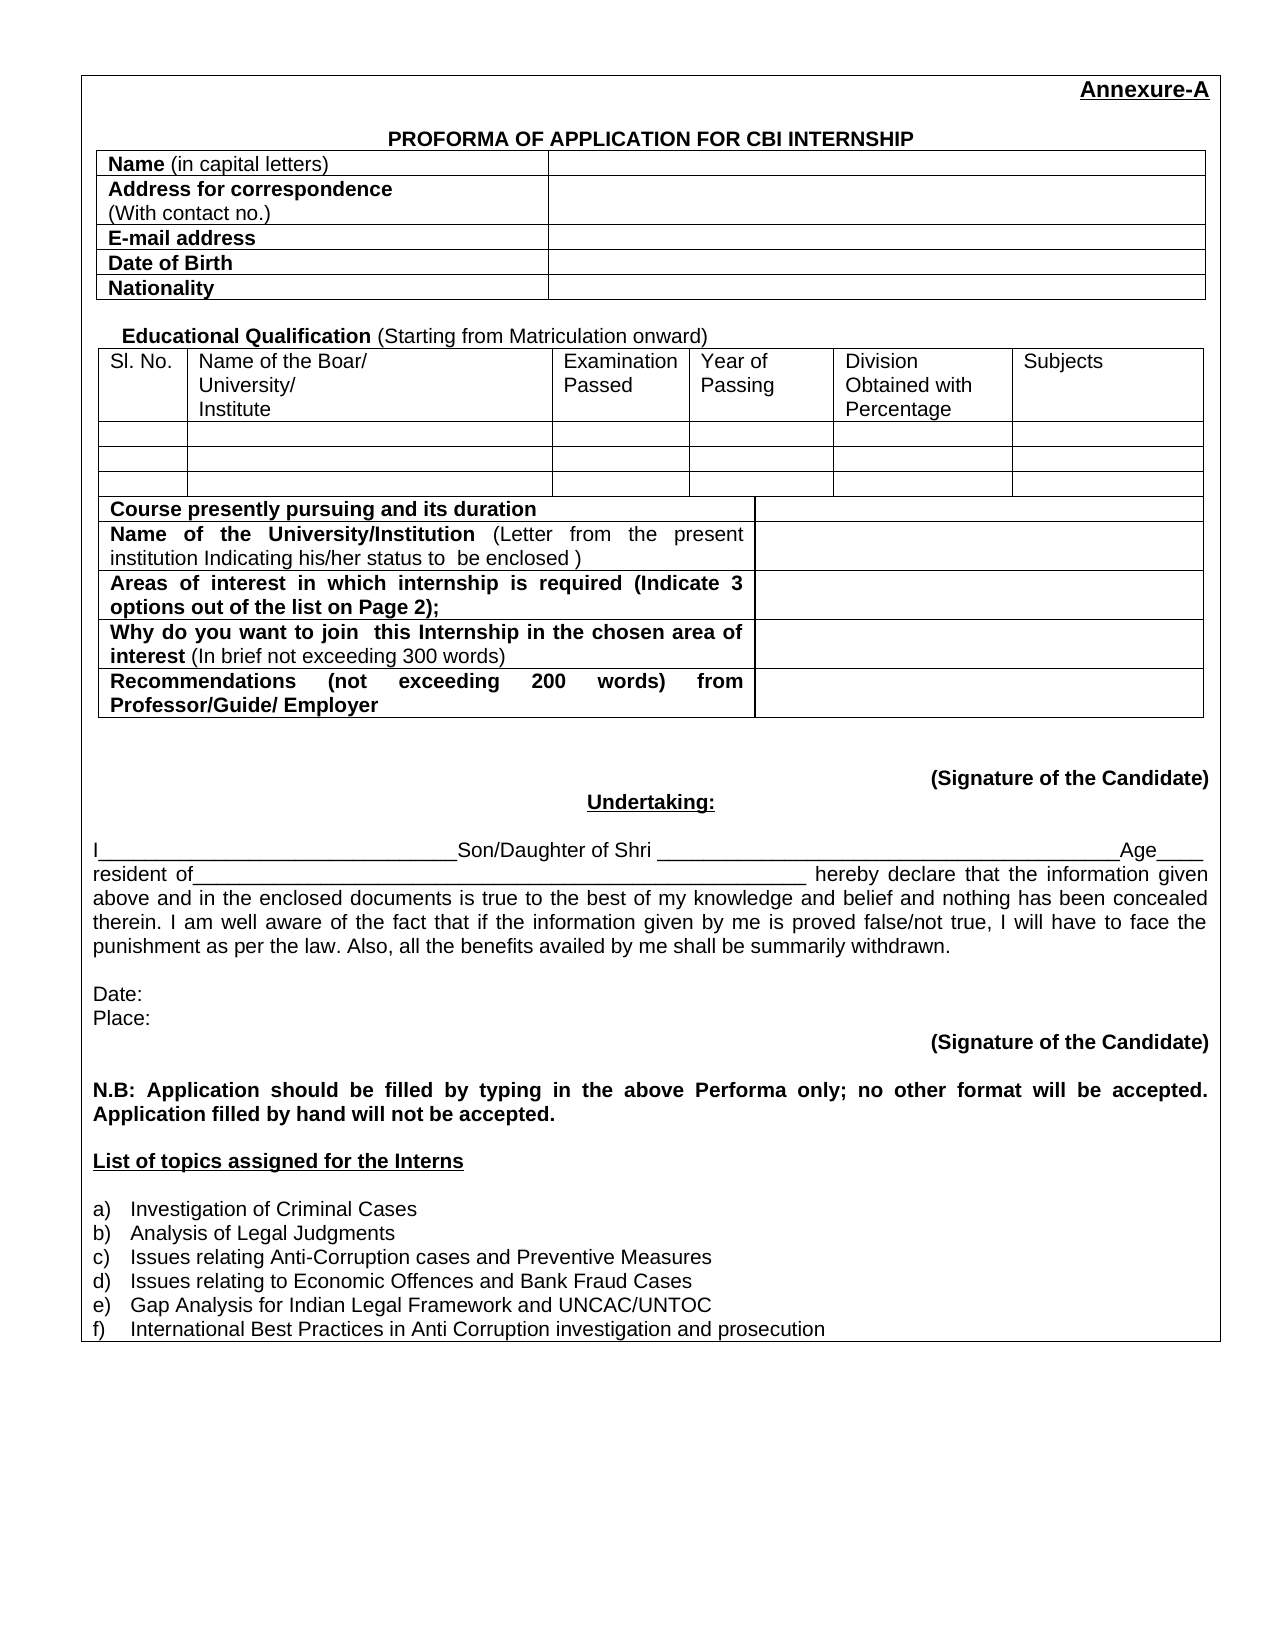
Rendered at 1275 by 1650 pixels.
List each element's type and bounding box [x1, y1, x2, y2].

table_header [82, 76, 1220, 1341]
